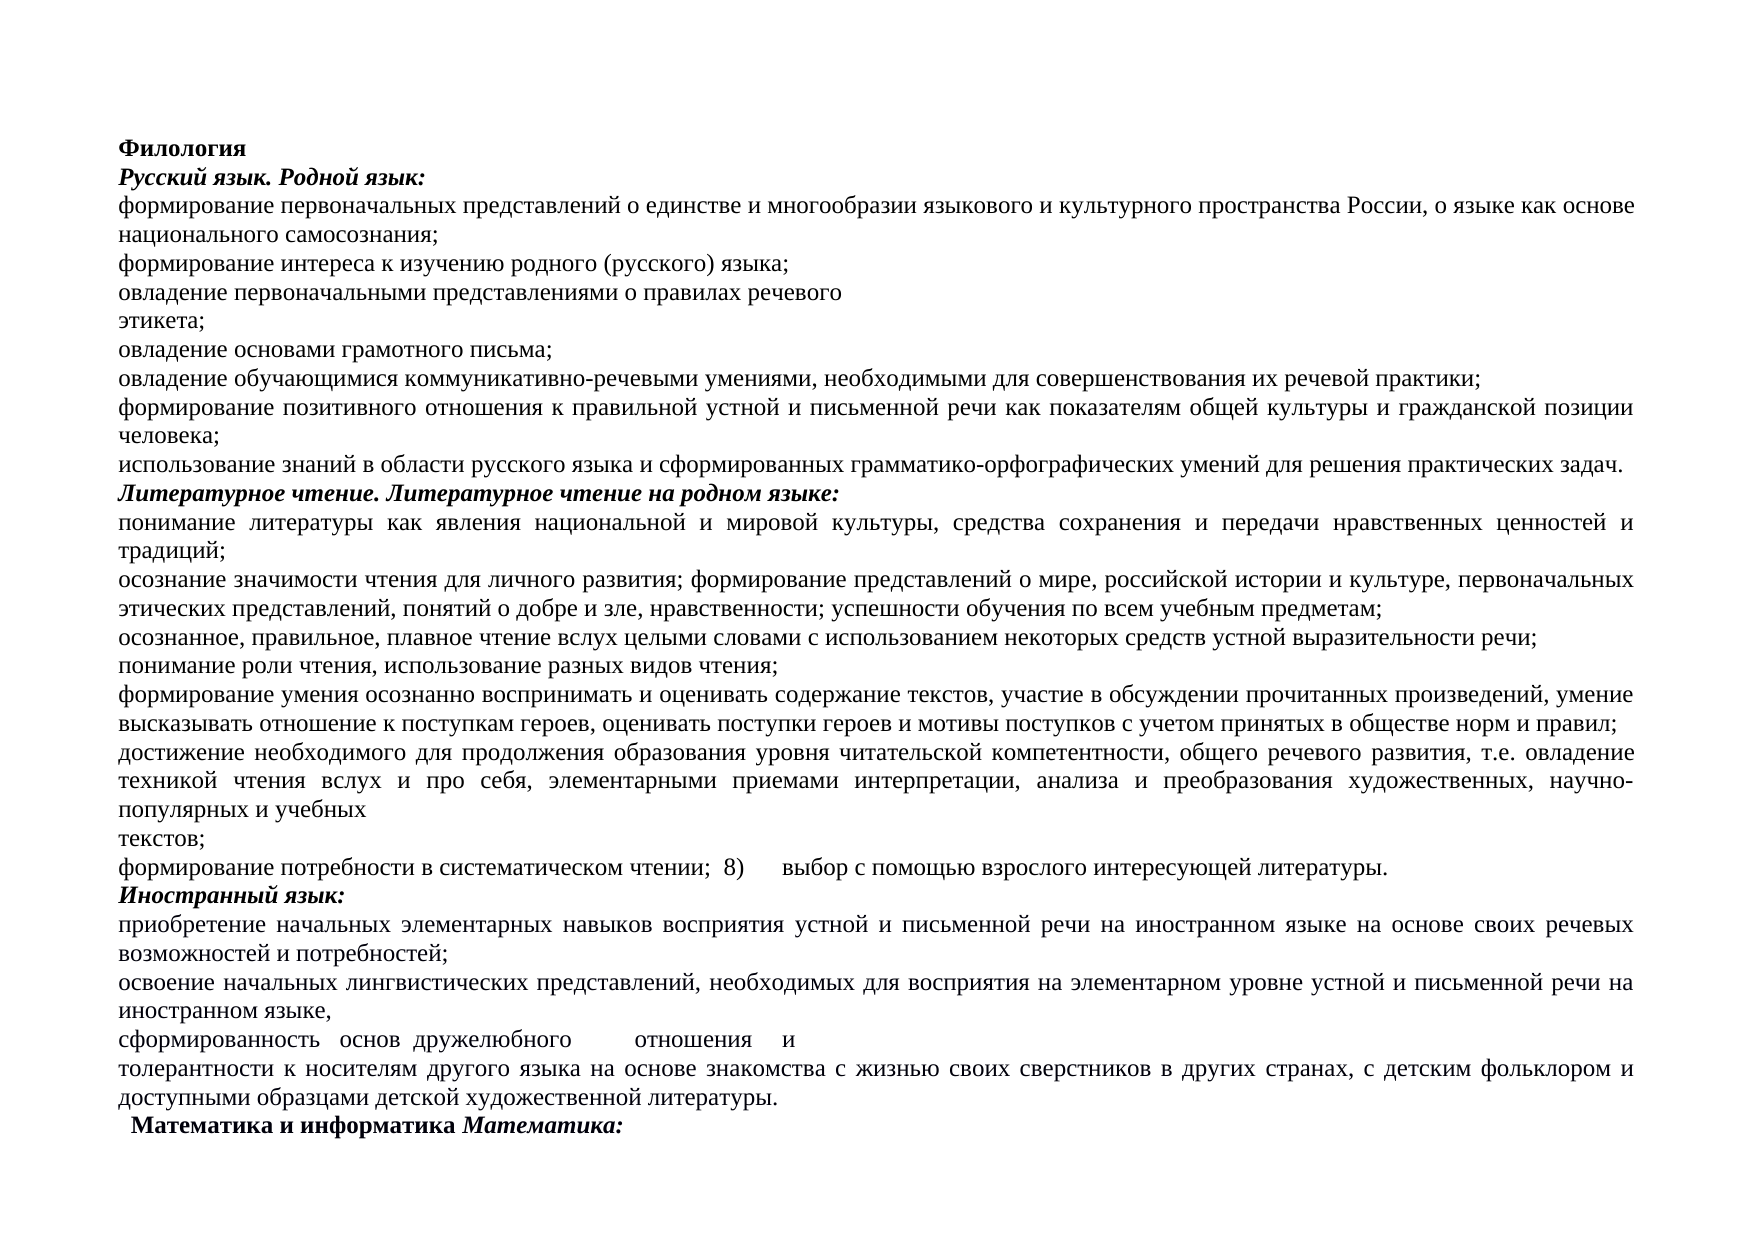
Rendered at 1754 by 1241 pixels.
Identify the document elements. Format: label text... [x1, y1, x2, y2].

text овладение основами грамотного письма; [118, 334, 1636, 363]
text сформированность основ дружелюбного отношения и [118, 1024, 1636, 1053]
text понимание роли чтения, использование разных видов чтения; [118, 650, 1636, 679]
text приобретение начальных элементарных навыков восприятия устной и письменной речи на иностранном языке на основе своих речевых возможностей и потребностей; [118, 909, 1636, 967]
text формирование потребности в систематическом чтении; 8) выбор с помощью взрослого интересующей литературы. [118, 852, 1636, 880]
text Иностранный язык: [118, 880, 1636, 909]
text овладение первоначальными представлениями о правилах речевого [118, 277, 1636, 305]
text формирование первоначальных представлений о единстве и многообразии языкового и культурного пространства России, о языке как основе национального самосознания; [118, 190, 1636, 248]
text Литературное чтение. Литературное чтение на родном языке: [118, 478, 1636, 507]
text Русский язык. Родной язык: [118, 162, 1636, 190]
text формирование позитивного отношения к правильной устной и письменной речи как показателям общей культуры и гражданской позиции человека; [118, 392, 1636, 449]
text Математика и информатика Математика: [118, 1110, 1636, 1139]
text формирование интереса к изучению родного (русского) языка; [118, 248, 1636, 277]
text Филология [118, 133, 1636, 162]
text этикета; [118, 305, 1636, 334]
text текстов; [118, 823, 1636, 852]
text осознанное, правильное, плавное чтение вслух целыми словами с использованием некоторых средств устной выразительности речи; [118, 622, 1636, 650]
text толерантности к носителям другого языка на основе знакомства с жизнью своих сверстников в других странах, с детским фольклором и доступными образцами детской художественной литературы. [118, 1053, 1636, 1110]
text освоение начальных лингвистических представлений, необходимых для восприятия на элементарном уровне устной и письменной речи на иностранном языке, [118, 967, 1636, 1024]
text достижение необходимого для продолжения образования уровня читательской компетентности, общего речевого развития, т.е. овладение техникой чтения вслух и про себя, элементарными приемами интерпретации, анализа и преобразования художественных, научно-популярных и учебных [118, 737, 1636, 823]
text использование знаний в области русского языка и сформированных грамматико-орфографических умений для решения практических задач. [118, 449, 1636, 478]
text овладение обучающимися коммуникативно-речевыми умениями, необходимыми для совершенствования их речевой практики; [118, 363, 1636, 392]
text понимание литературы как явления национальной и мировой культуры, средства сохранения и передачи нравственных ценностей и традиций; [118, 507, 1636, 564]
text осознание значимости чтения для личного развития; формирование представлений о мире, российской истории и культуре, первоначальных этических представлений, понятий о добре и зле, нравственности; успешности обучения по всем учебным предметам; [118, 564, 1636, 622]
text формирование умения осознанно воспринимать и оценивать содержание текстов, участие в обсуждении прочитанных произведений, умение высказывать отношение к поступкам героев, оценивать поступки героев и мотивы поступков с учетом принятых в обществе норм и правил; [118, 679, 1636, 737]
